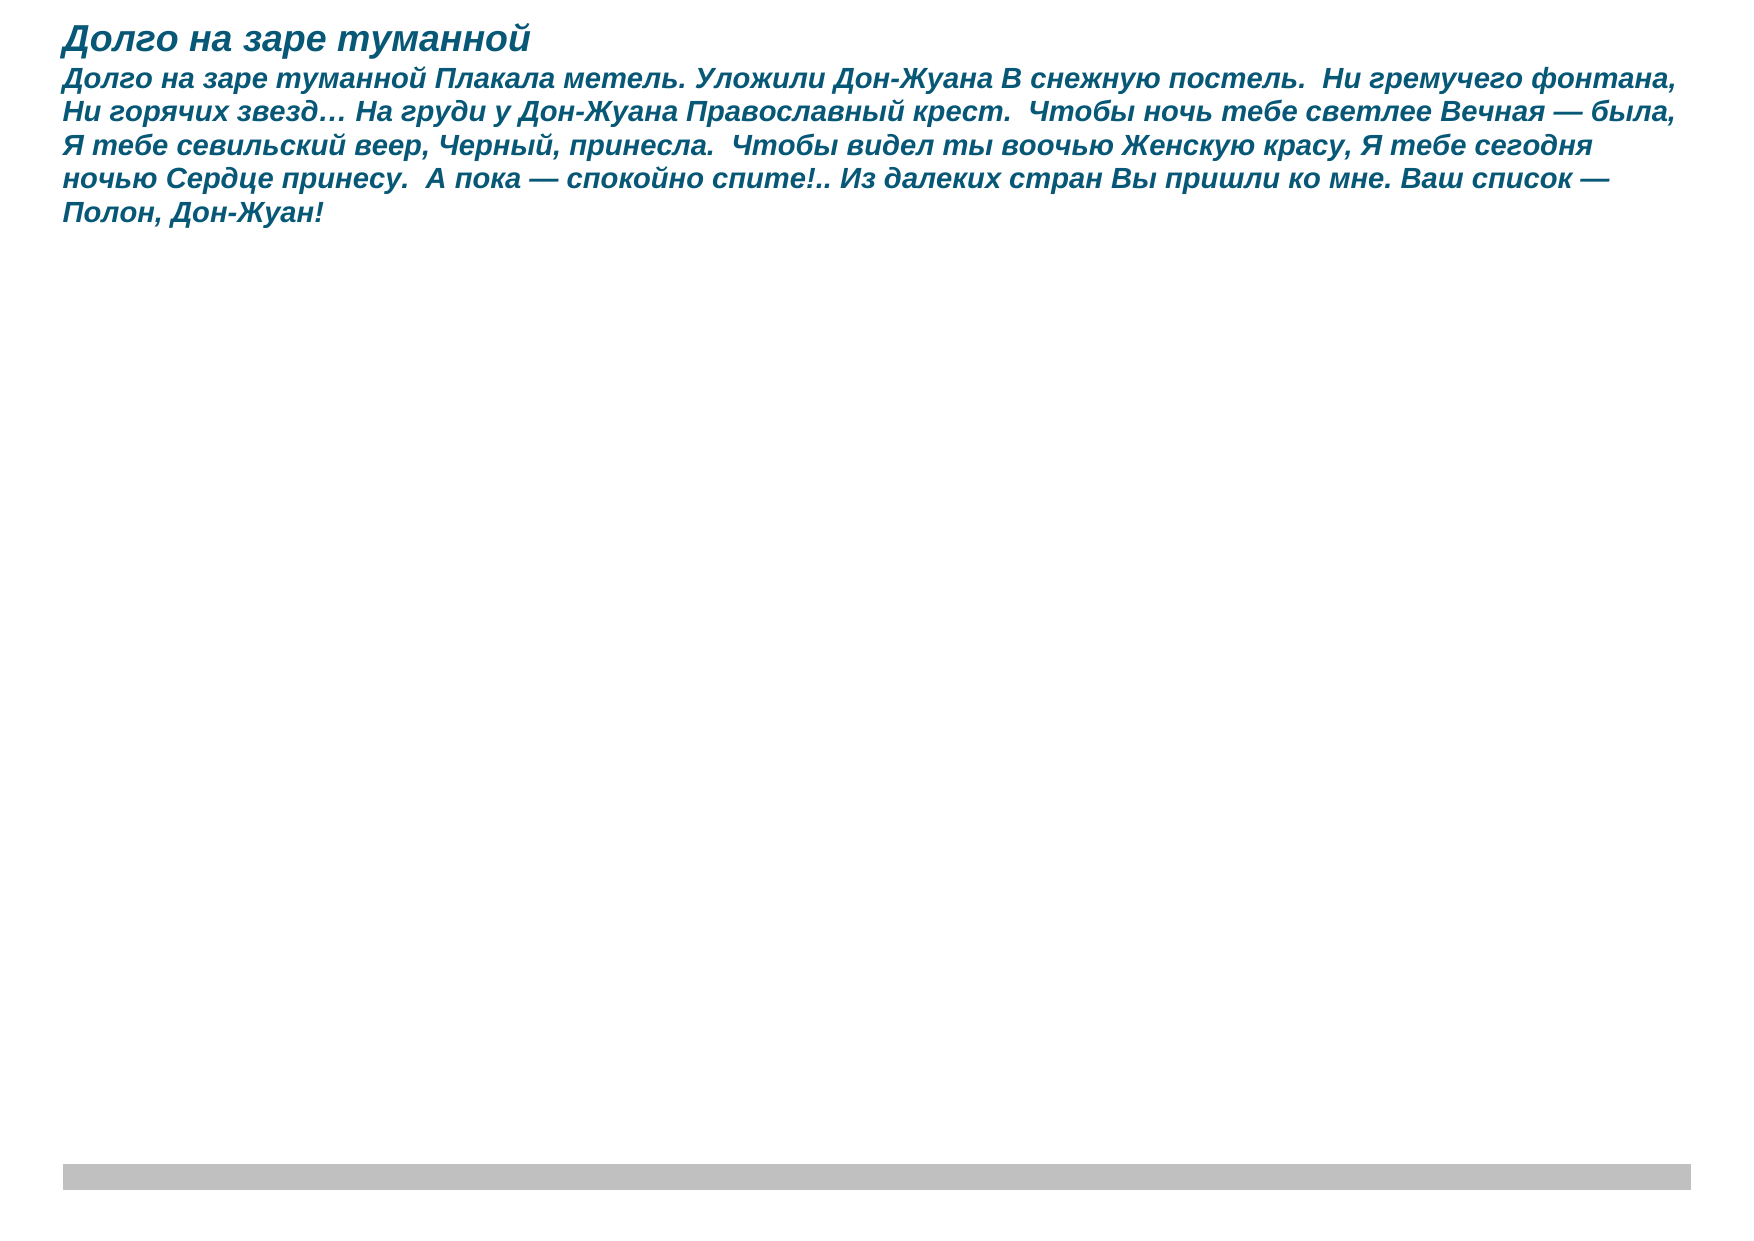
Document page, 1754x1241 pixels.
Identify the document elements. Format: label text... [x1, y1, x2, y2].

text Долго на заре туманной [62, 61, 1691, 228]
subtitle Долго на заре туманной [62, 17, 1691, 60]
